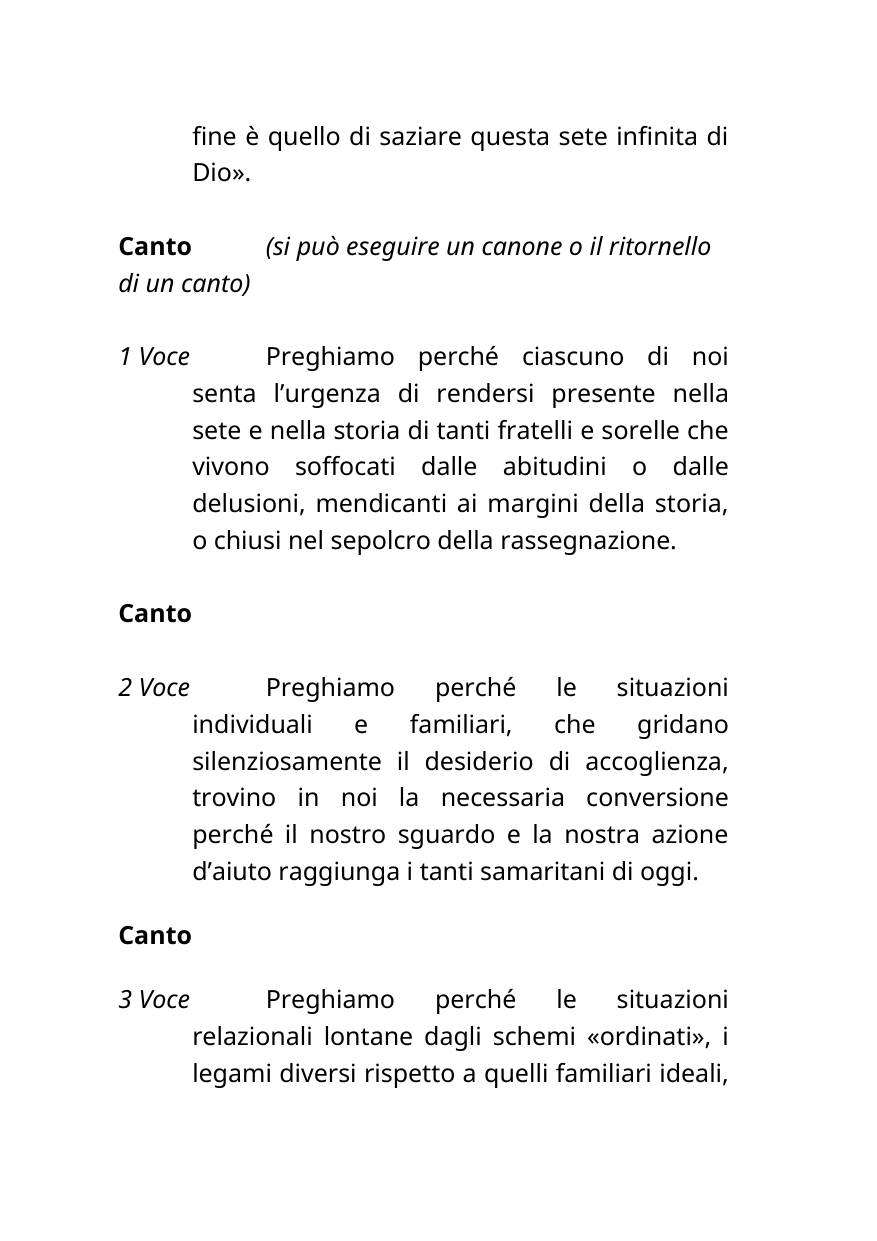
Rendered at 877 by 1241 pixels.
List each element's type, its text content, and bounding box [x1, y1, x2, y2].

text Canto [118, 596, 729, 630]
text 2 Voce Preghiamo perché le situazioni individuali e familiari, che gridano silenziosamente il desiderio di accoglienza, trovino in noi la necessaria conversione perché il nostro sguardo e la nostra azione d’aiuto raggiunga i tanti samaritani di oggi. [118, 670, 729, 888]
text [118, 982, 729, 1090]
text Canto (si può eseguire un canone o il ritornello di un canto) [118, 228, 729, 299]
text Canto [118, 918, 729, 952]
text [118, 118, 729, 189]
text 1 Voce Preghiamo perché ciascuno di noi senta l’urgenza di rendersi presente nella sete e nella storia di tanti fratelli e sorelle che vivono soffocati dalle abitudini o dalle delusioni, mendicanti ai margini della storia, o chiusi nel sepolcro della rassegnazione. [118, 339, 729, 557]
